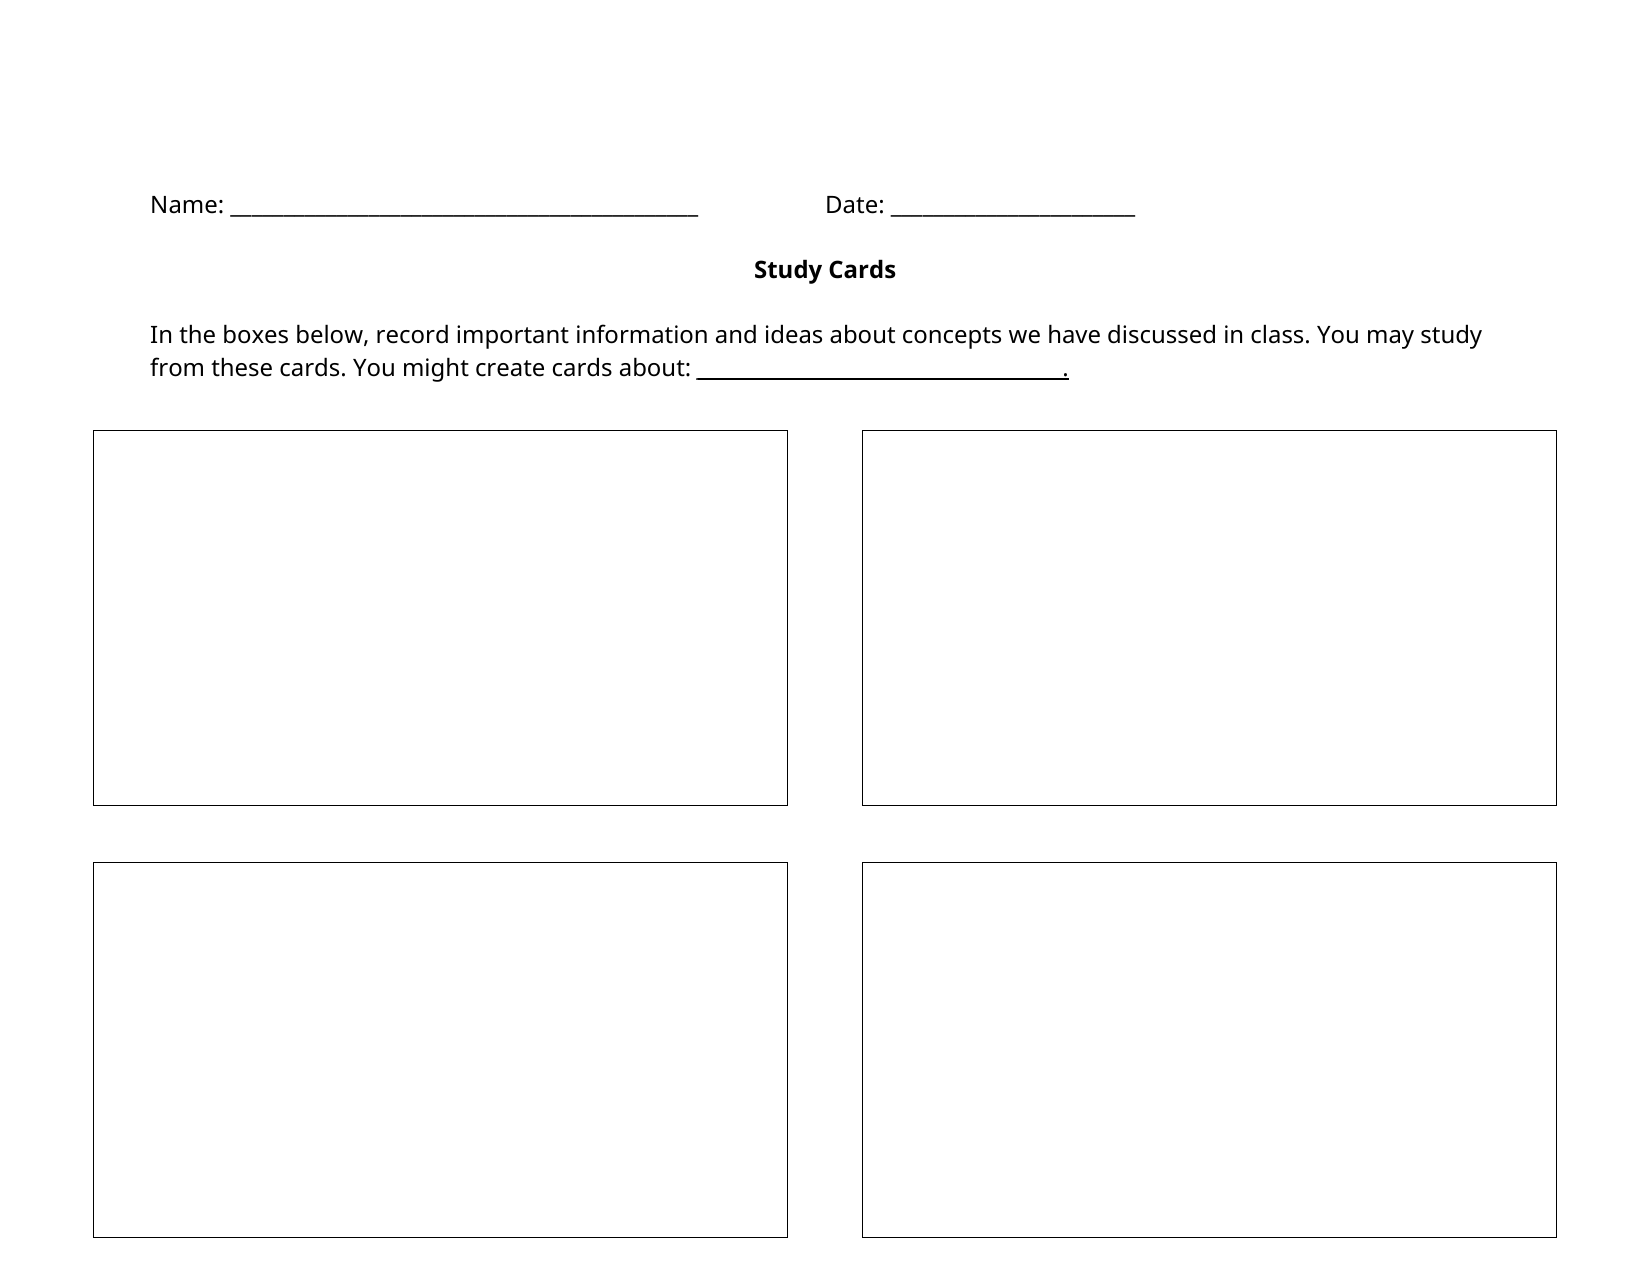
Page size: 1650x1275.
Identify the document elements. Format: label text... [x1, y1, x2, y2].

text Name: ____________________________________________ Date: _______________________ [150, 187, 1500, 220]
text Study Cards [150, 253, 1500, 285]
text In the boxes below, record important information and ideas about concepts we have discussed in class. You may study from these cards. You might create cards about: _____________________________________. [150, 318, 1500, 383]
